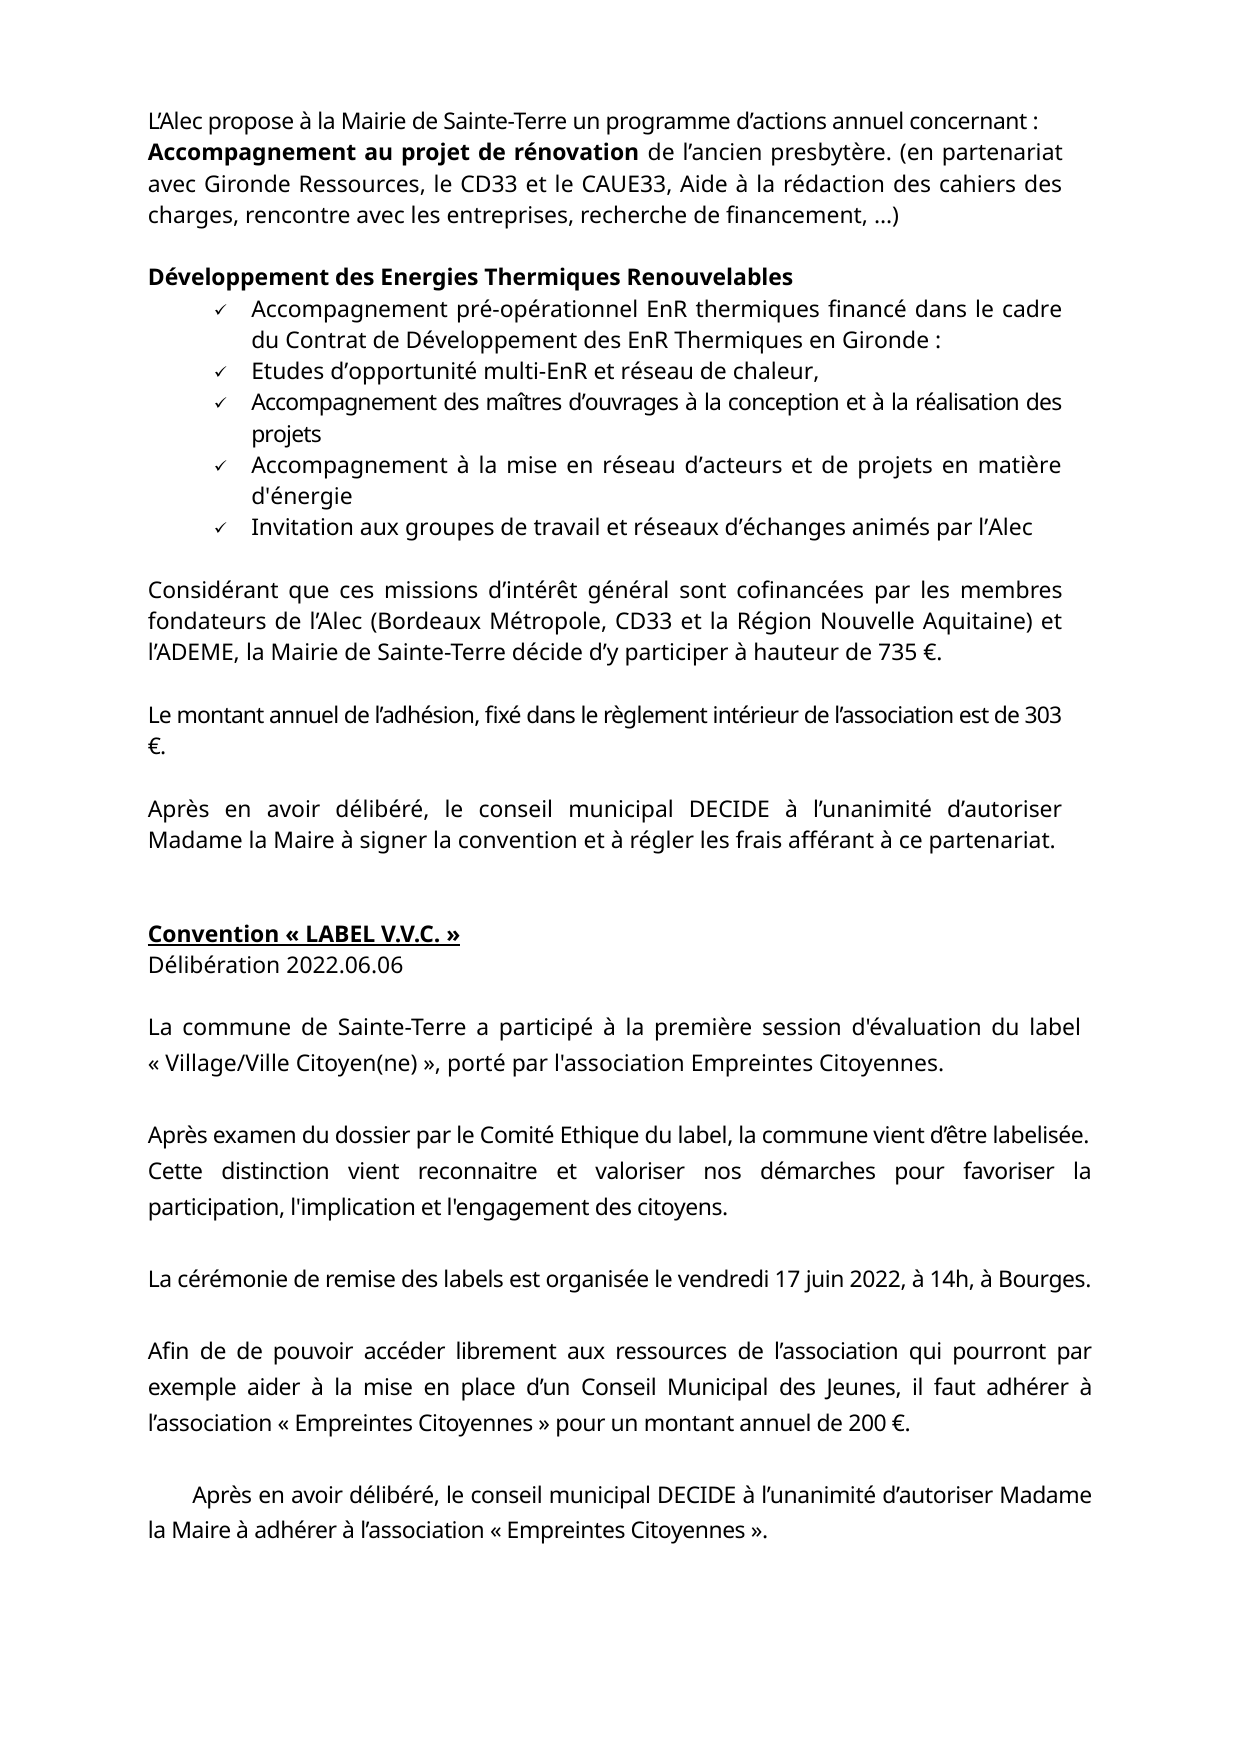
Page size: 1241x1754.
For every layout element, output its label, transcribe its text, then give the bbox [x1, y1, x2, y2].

text Délibération 2022.06.06 [148, 949, 1093, 980]
text Après examen du dossier par le Comité Ethique du label, la commune vient d’être labelisée. [148, 1119, 1093, 1150]
text Après en avoir délibéré, le conseil municipal DECIDE à l’unanimité d’autoriser Madame la Maire à adhérer à l’association « Empreintes Citoyennes ». [148, 1478, 1093, 1546]
text Le montant annuel de l’adhésion, fixé dans le règlement intérieur de l’association est de 303 €. [148, 699, 1063, 761]
list Invitation aux groupes de travail et réseaux d’échanges animés par l’Alec [213, 511, 1063, 543]
text La commune de Sainte-Terre a participé à la première session d'évaluation du label « Village/Ville Citoyen(ne) », porté par l'association Empreintes Citoyennes. [148, 1011, 1093, 1078]
text Après en avoir délibéré, le conseil municipal DECIDE à l’unanimité d’autoriser Madame la Maire à signer la convention et à régler les frais afférant à ce partenariat. [148, 793, 1063, 855]
text Convention « LABEL V.V.C. » [148, 918, 1093, 949]
text Accompagnement au projet de rénovation de l’ancien presbytère. (en partenariat avec Gironde Ressources, le CD33 et le CAUE33, Aide à la rédaction des cahiers des charges, rencontre avec les entreprises, recherche de financement, …) [148, 136, 1063, 230]
list Accompagnement des maîtres d’ouvrages à la conception et à la réalisation des projets [213, 386, 1063, 449]
text Cette distinction vient reconnaitre et valoriser nos démarches pour favoriser la participation, l'implication et l'engagement des citoyens. [148, 1155, 1093, 1222]
text La cérémonie de remise des labels est organisée le vendredi 17 juin 2022, à 14h, à Bourges. [148, 1263, 1093, 1294]
text Afin de de pouvoir accéder librement aux ressources de l’association qui pourront par exemple aider à la mise en place d’un Conseil Municipal des Jeunes, il faut adhérer à l’association « Empreintes Citoyennes » pour un montant annuel de 200 €. [148, 1335, 1093, 1438]
text Considérant que ces missions d’intérêt général sont cofinancées par les membres fondateurs de l’Alec (Bordeaux Métropole, CD33 et la Région Nouvelle Aquitaine) et l’ADEME, la Mairie de Sainte-Terre décide d’y participer à hauteur de 735 €. [148, 574, 1063, 668]
list Accompagnement à la mise en réseau d’acteurs et de projets en matière d'énergie [213, 449, 1063, 511]
list Accompagnement pré-opérationnel EnR thermiques financé dans le cadre du Contrat de Développement des EnR Thermiques en Gironde : [213, 293, 1063, 355]
list Etudes d’opportunité multi-EnR et réseau de chaleur, [213, 355, 1063, 386]
text Développement des Energies Thermiques Renouvelables [148, 261, 1063, 293]
text L’Alec propose à la Mairie de Sainte-Terre un programme d’actions annuel concernant : [148, 105, 1063, 136]
